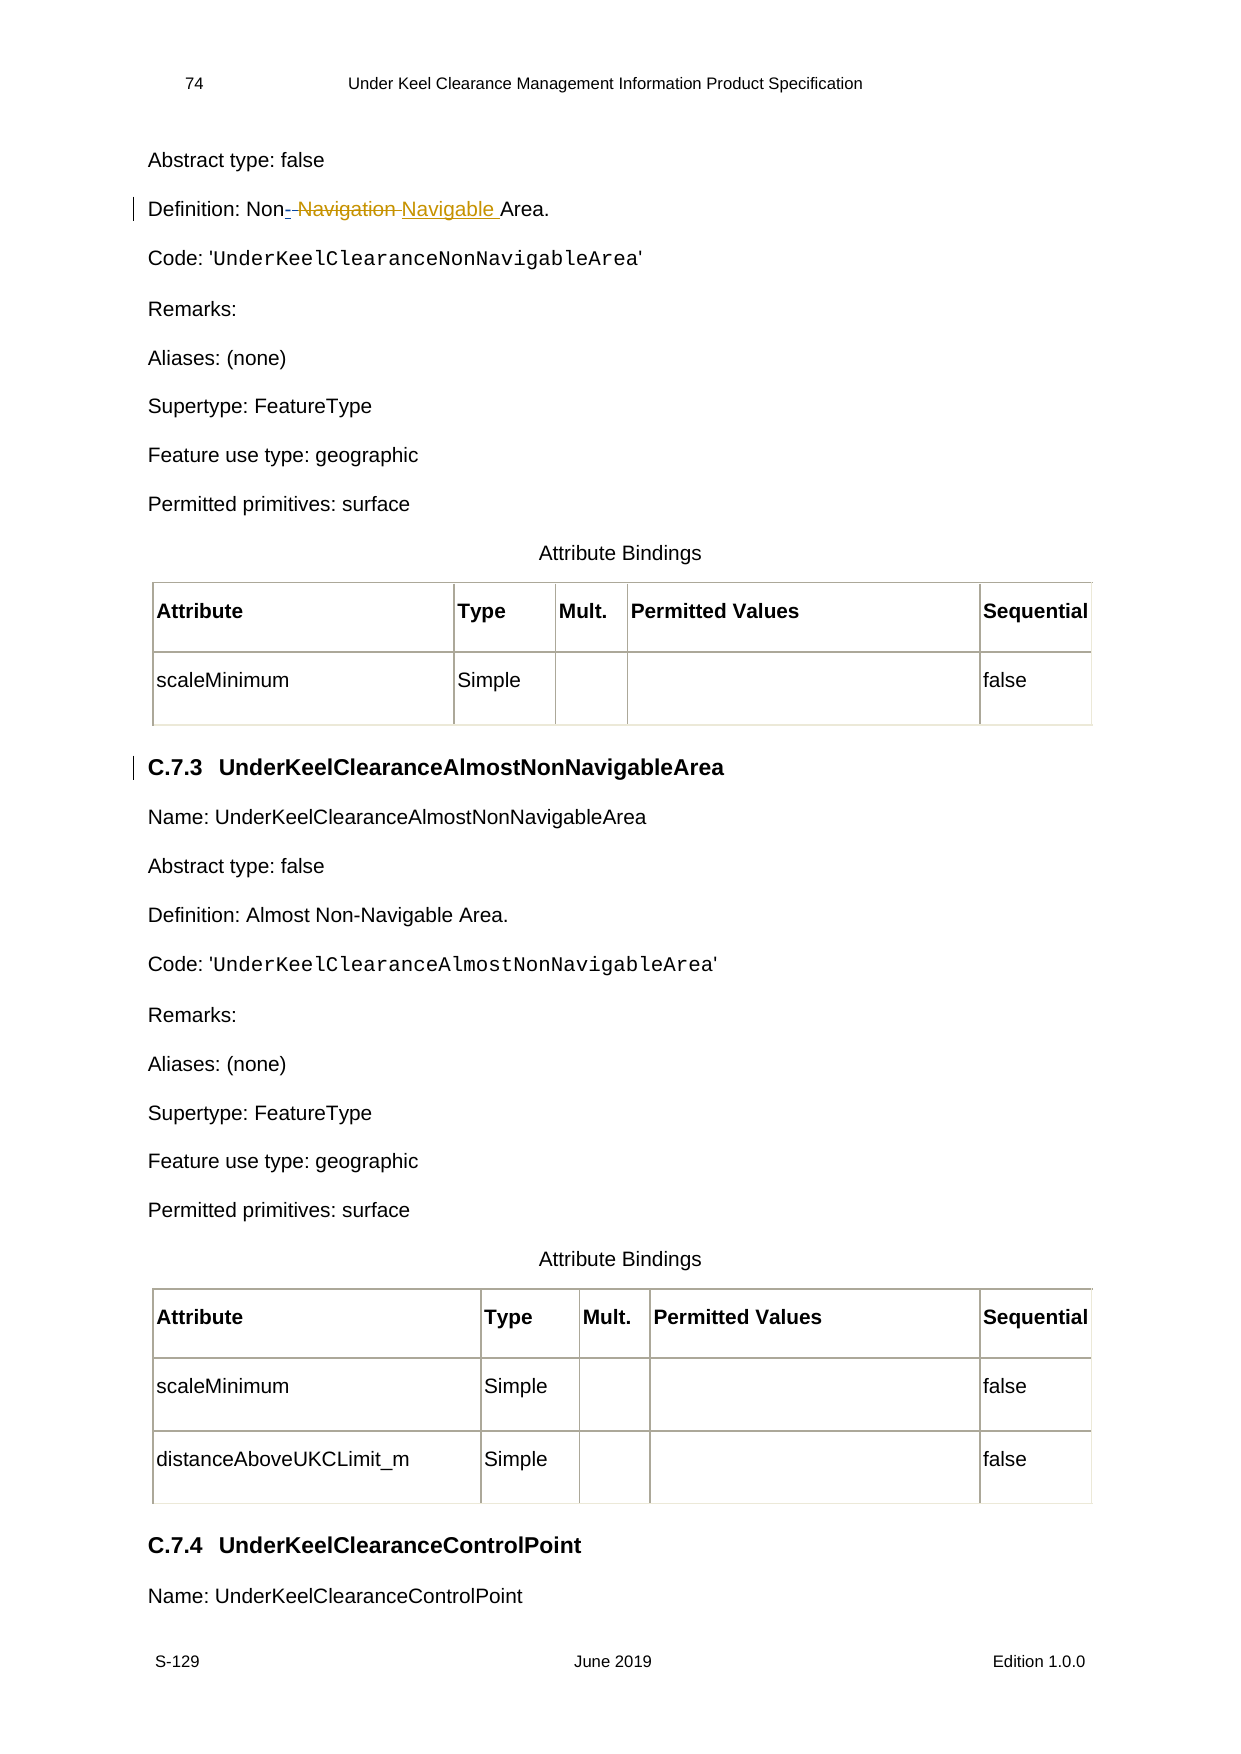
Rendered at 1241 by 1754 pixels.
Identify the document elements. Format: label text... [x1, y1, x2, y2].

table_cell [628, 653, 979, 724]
text Name: UnderKeelClearanceControlPoint [148, 1583, 1092, 1607]
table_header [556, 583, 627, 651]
text Supertype: FeatureType [148, 1100, 1092, 1124]
text Attribute Bindings [148, 541, 1092, 565]
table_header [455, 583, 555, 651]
text Definition: NonArea. [148, 197, 1092, 221]
text Aliases: (none) [148, 345, 1092, 369]
text Name: UnderKeelClearanceAlmostNonNavigableArea [148, 805, 1092, 829]
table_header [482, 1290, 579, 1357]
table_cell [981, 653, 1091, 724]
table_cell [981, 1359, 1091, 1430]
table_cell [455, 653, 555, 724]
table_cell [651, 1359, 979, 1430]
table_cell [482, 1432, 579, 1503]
text Abstract type: false [148, 854, 1092, 878]
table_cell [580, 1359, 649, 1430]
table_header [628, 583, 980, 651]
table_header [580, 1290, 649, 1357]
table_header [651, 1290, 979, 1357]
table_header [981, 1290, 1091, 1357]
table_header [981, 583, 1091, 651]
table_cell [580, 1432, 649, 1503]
text Abstract type: false [148, 148, 1092, 172]
text Code: 'UnderKeelClearanceAlmostNonNavigableArea' [148, 952, 1092, 977]
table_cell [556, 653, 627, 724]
text Remarks: [148, 296, 1092, 320]
text Remarks: [148, 1002, 1092, 1026]
text Feature use type: geographic [148, 1149, 1092, 1173]
subtitle UnderKeelClearanceControlPoint [148, 1534, 1092, 1558]
subtitle UnderKeelClearanceAlmostNonNavigableArea [148, 756, 1092, 780]
text Permitted primitives: surface [148, 492, 1092, 516]
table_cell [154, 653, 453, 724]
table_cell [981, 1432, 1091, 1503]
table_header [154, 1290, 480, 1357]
text Aliases: (none) [148, 1051, 1092, 1075]
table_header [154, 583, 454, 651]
text Permitted primitives: surface [148, 1198, 1092, 1222]
text Attribute Bindings [148, 1247, 1092, 1271]
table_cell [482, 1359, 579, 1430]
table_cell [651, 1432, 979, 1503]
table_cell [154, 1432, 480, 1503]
text Feature use type: geographic [148, 443, 1092, 467]
text Supertype: FeatureType [148, 394, 1092, 418]
text Code: 'UnderKeelClearanceNonNavigableArea' [148, 246, 1092, 271]
text Definition: Almost Non-Navigable Area. [148, 903, 1092, 927]
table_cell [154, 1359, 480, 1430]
